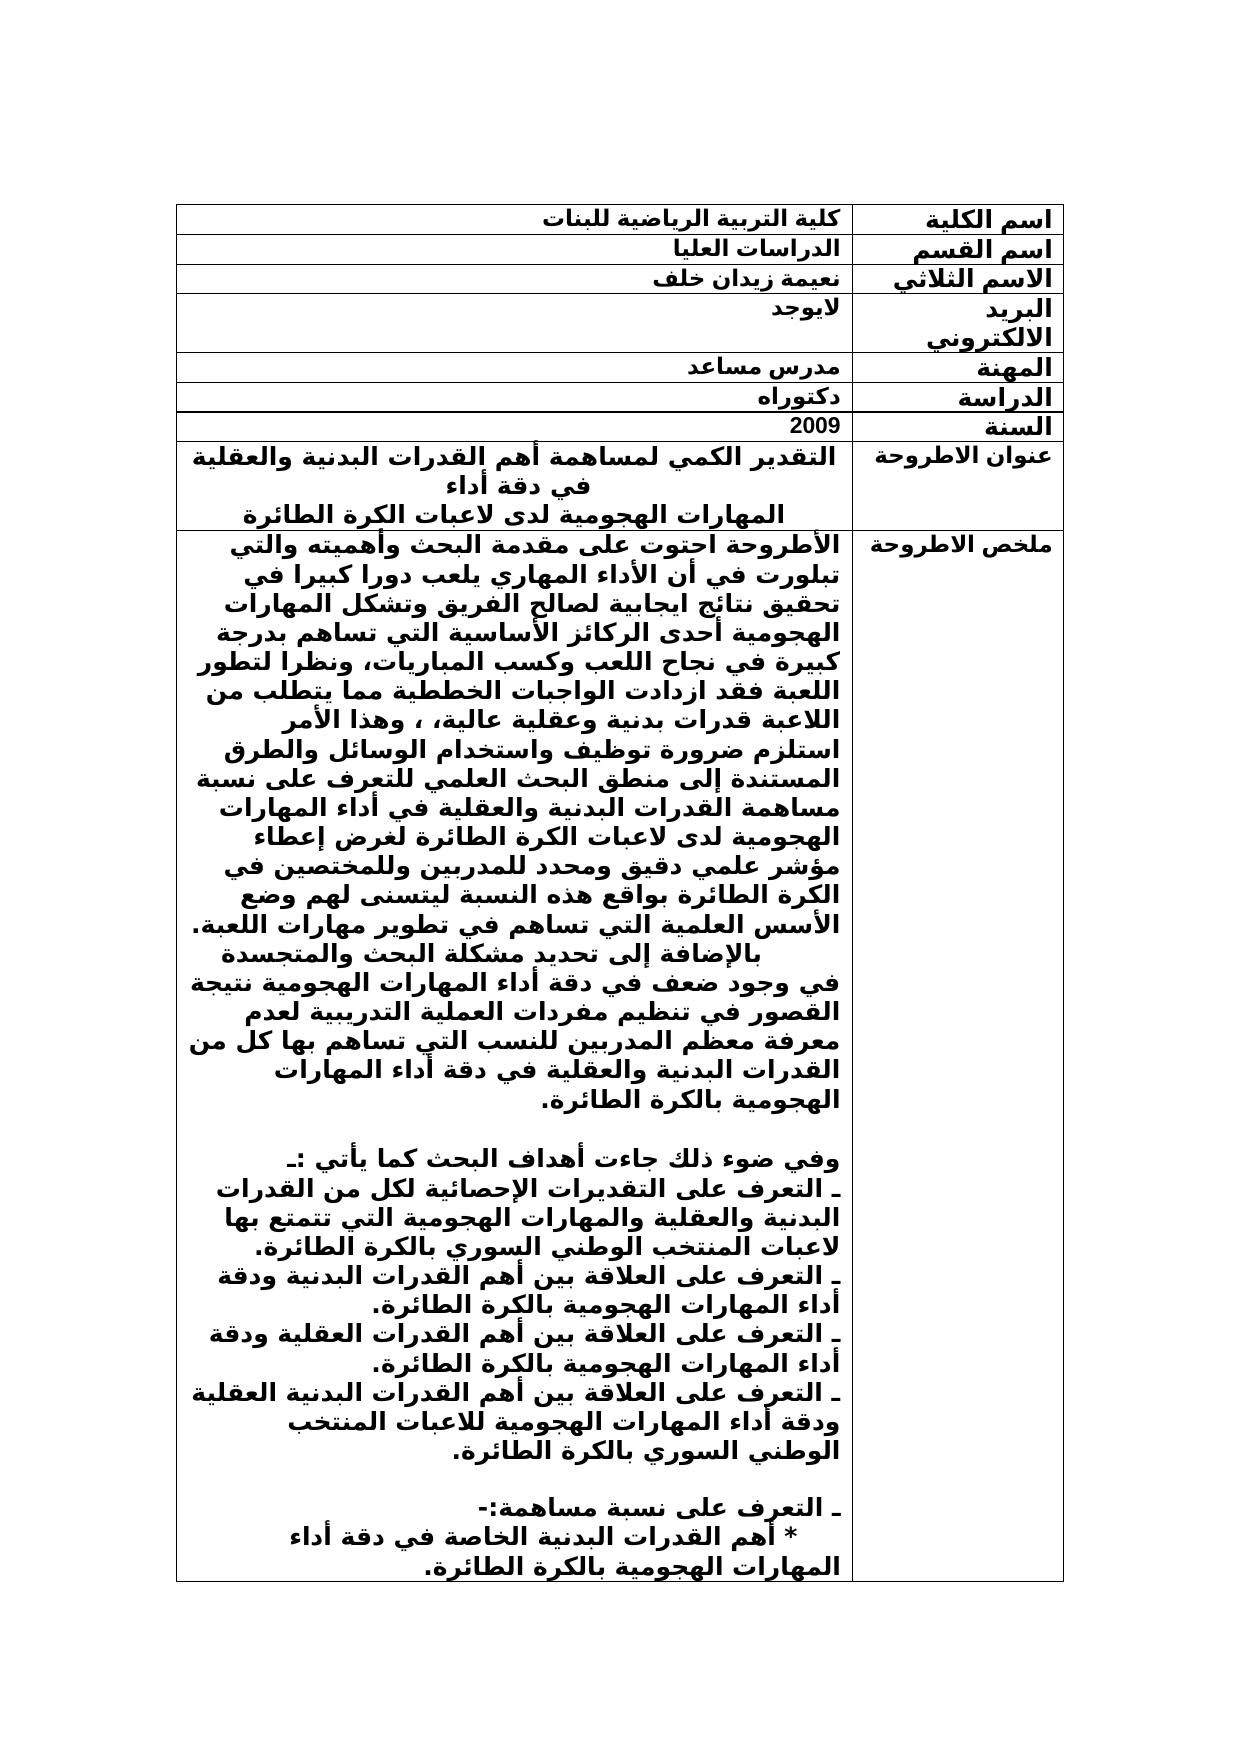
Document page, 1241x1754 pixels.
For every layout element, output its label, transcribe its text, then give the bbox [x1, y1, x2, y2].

table_cell نعيمة زيدان خلف [177, 265, 852, 293]
table_cell الدراسة [853, 383, 1063, 411]
table_cell اسم القسم [853, 235, 1063, 263]
table_cell البريد الالكتروني [853, 294, 1063, 352]
table_cell مدرس مساعد [177, 353, 852, 382]
table_header اسم الكلية [853, 205, 1063, 234]
table_cell السنة [853, 413, 1063, 441]
table_cell دكتوراه [177, 383, 852, 411]
table_cell ملخص الاطروحة [853, 531, 1063, 1581]
table_cell الدراسات العليا [177, 235, 852, 263]
table_cell الاسم الثلاثي [853, 265, 1063, 293]
table_cell لايوجد [177, 294, 852, 352]
table_cell التقدير الكمي لمساهمة أهم القدرات البدنية والعقلية في دقة أداء المهارات الهجومية لدى لاعبات الكرة الطائرة [177, 442, 852, 530]
table_cell 2009 [177, 413, 852, 441]
table_cell عنوان الاطروحة [853, 442, 1063, 530]
table_cell المهنة [853, 353, 1063, 382]
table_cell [177, 531, 852, 1581]
table_header كلية التربية الرياضية للبنات [177, 205, 852, 234]
